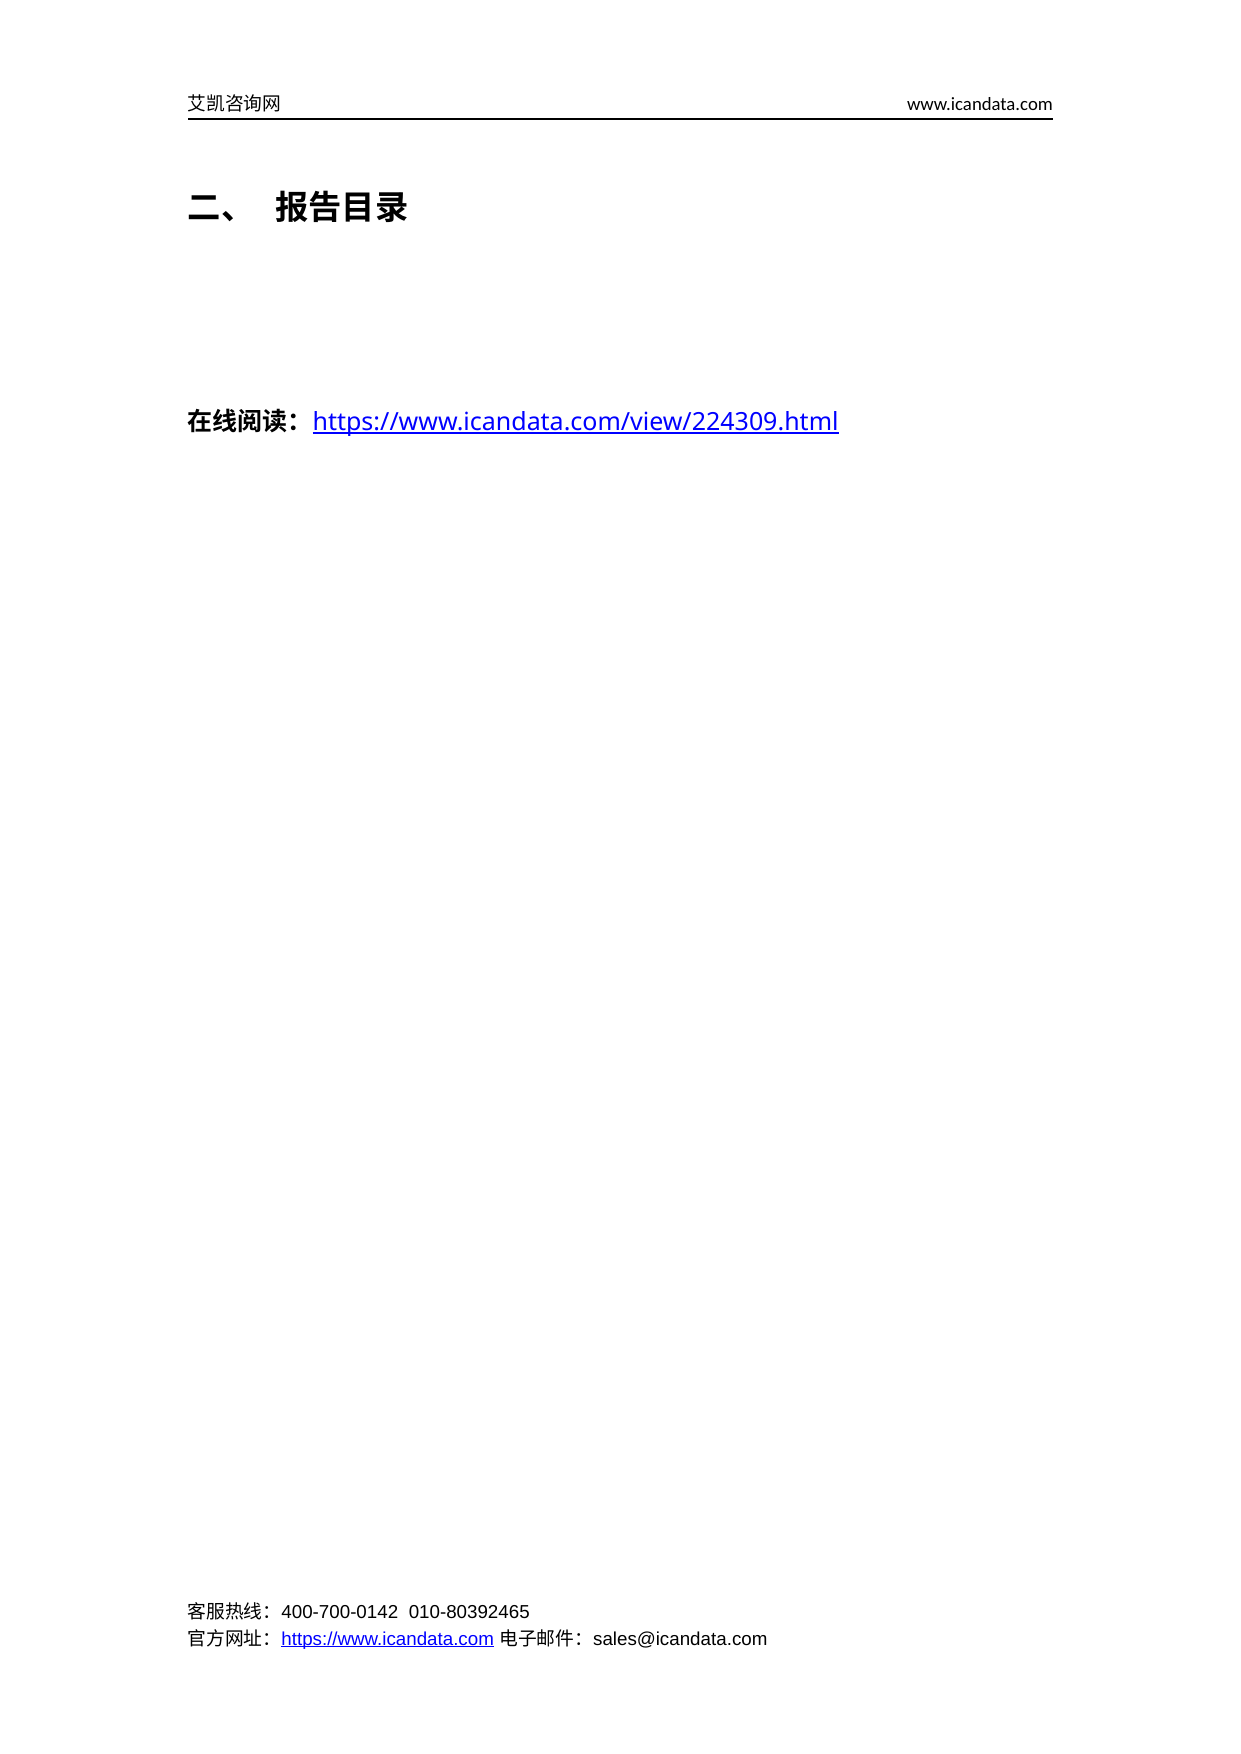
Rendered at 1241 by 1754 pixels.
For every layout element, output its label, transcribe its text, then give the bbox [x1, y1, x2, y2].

subtitle 报告目录 [187, 172, 1053, 237]
text 在线阅读：https://www.icandata.com/view/224309.html [187, 387, 1053, 452]
